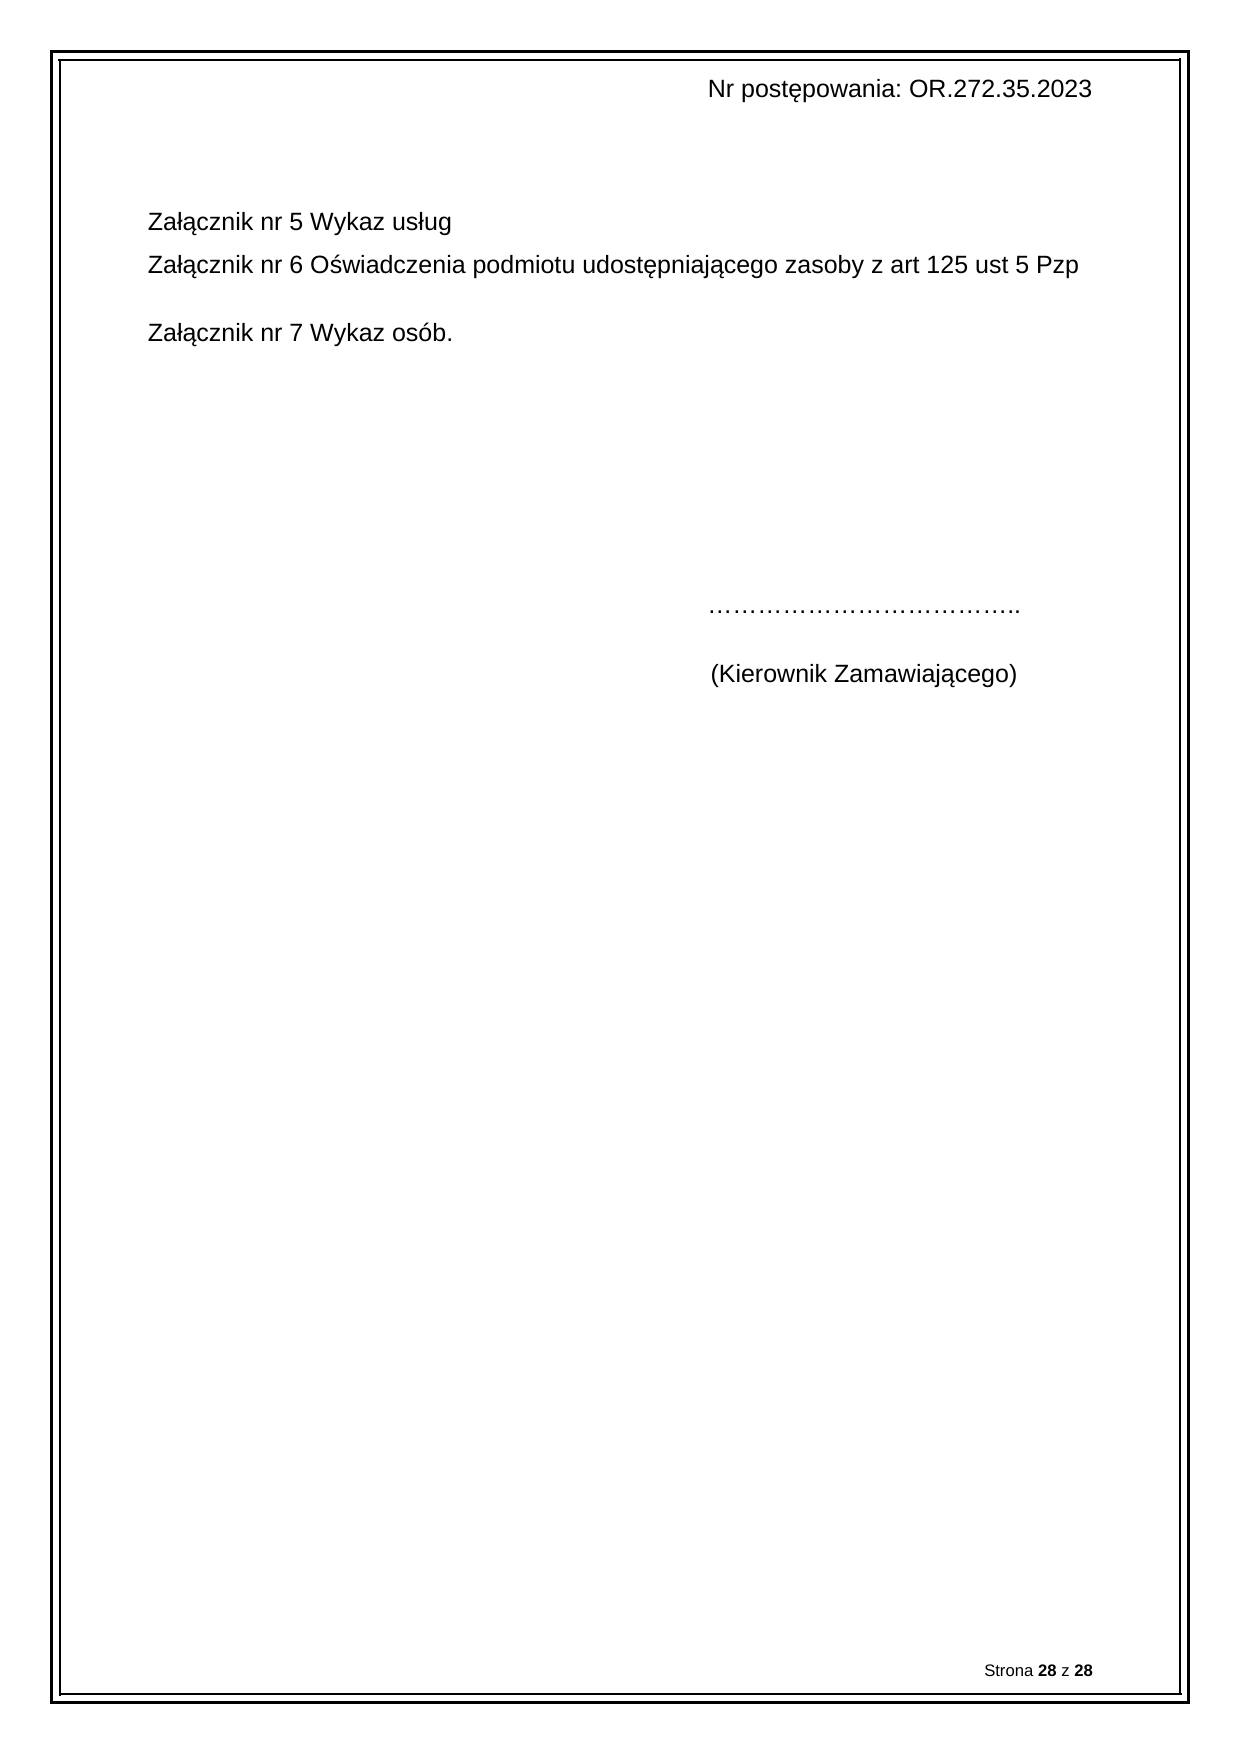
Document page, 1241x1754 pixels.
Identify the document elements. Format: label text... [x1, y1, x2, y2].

text Załącznik nr 6 Oświadczenia podmiotu udostępniającego zasoby z art 125 ust 5 Pzp [148, 250, 1092, 279]
text Załącznik nr 5 Wykaz usług [148, 207, 1092, 236]
text ……………………………….. [635, 591, 1092, 619]
text Załącznik nr 7 Wykaz osób. [148, 318, 1092, 347]
text (Kierownik Zamawiającego) [635, 659, 1092, 687]
